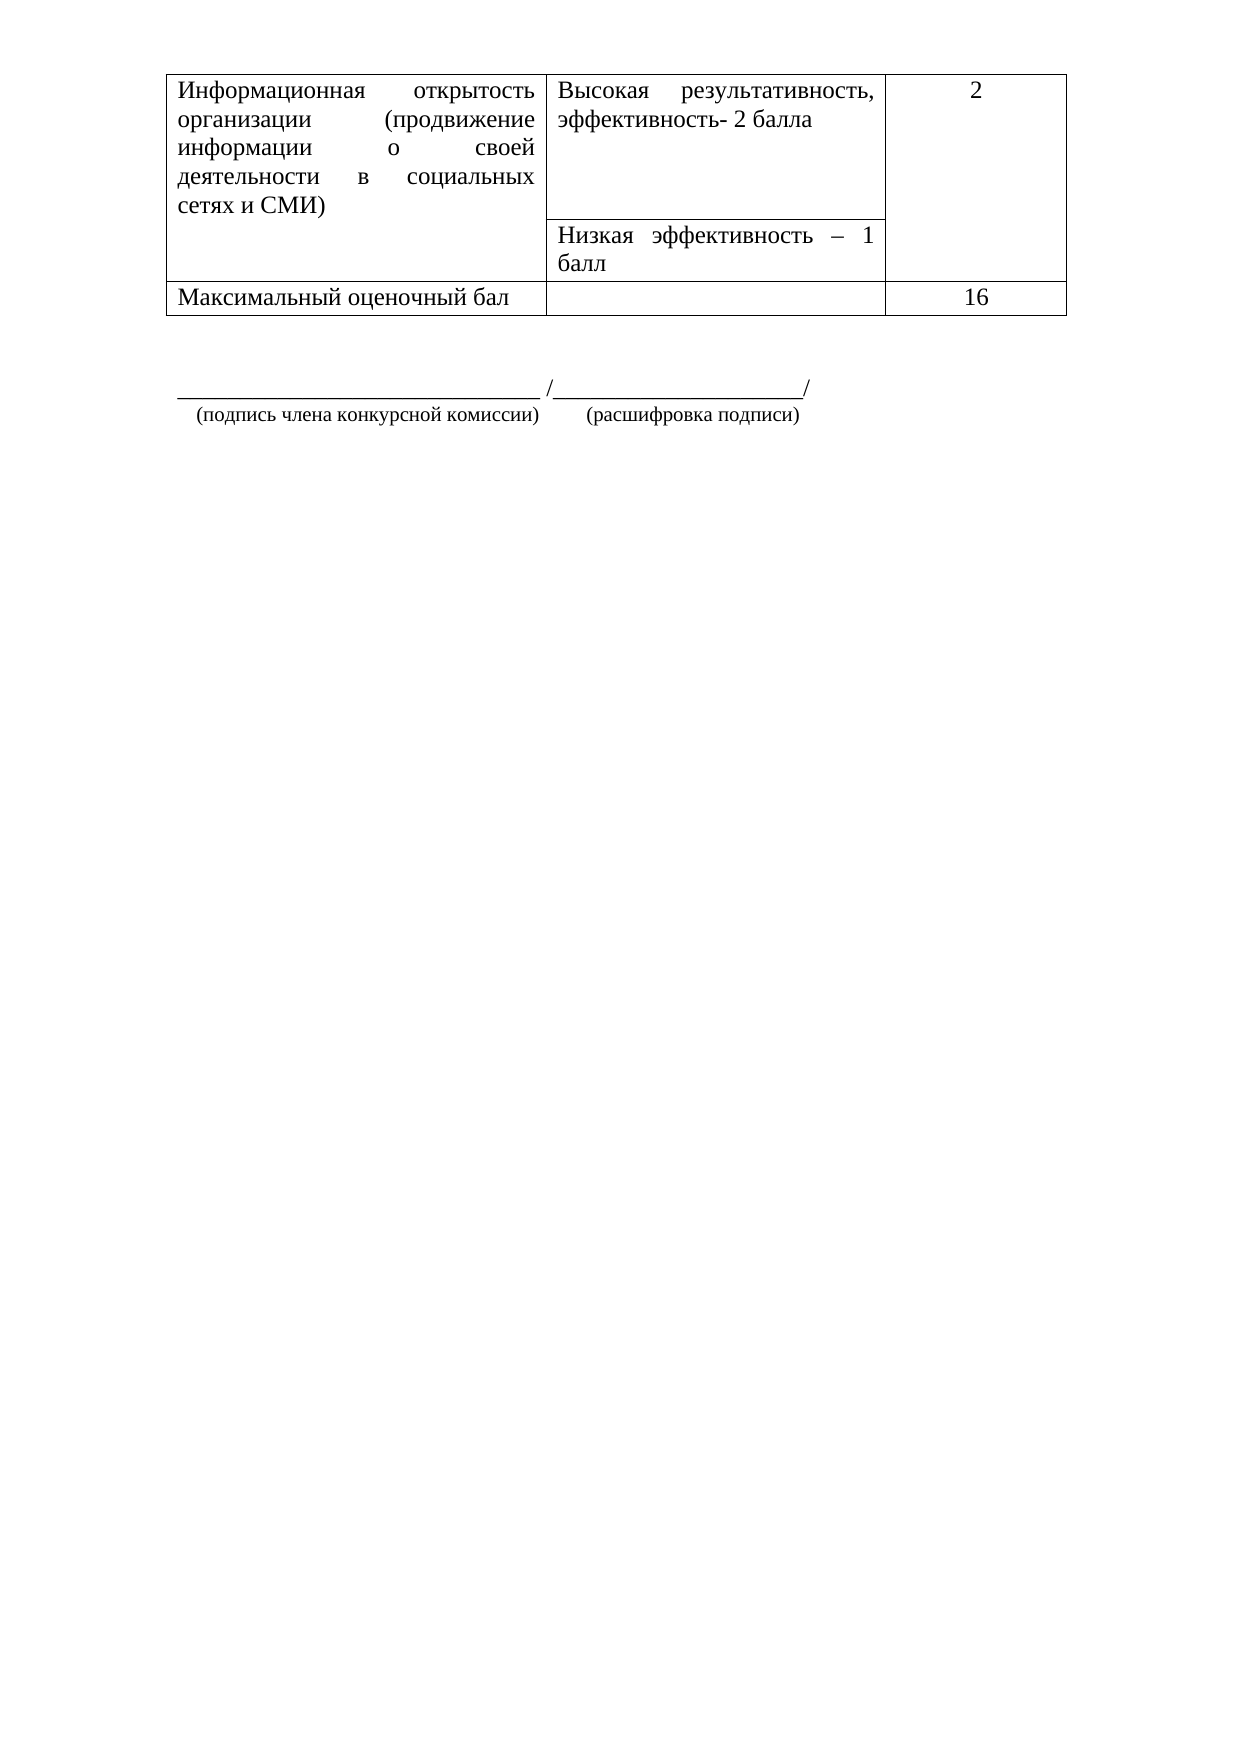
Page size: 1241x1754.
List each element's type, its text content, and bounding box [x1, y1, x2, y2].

table_cell 16 [886, 282, 1066, 315]
table_cell [547, 282, 885, 315]
table_cell Информационная открытость организации (продвижение информации о своей деятельности в социальных сетях и СМИ) [167, 75, 546, 281]
table_cell Максимальный оценочный бал [167, 282, 546, 315]
text (подпись члена конкурсной комиссии) (расшифровка подписи) [177, 402, 1152, 426]
text _____________________________ /____________________/ [177, 373, 1152, 402]
table_cell 2 [886, 75, 1066, 281]
table_cell Высокая результативность, эффективность- 2 балла [547, 75, 885, 219]
table_cell Низкая эффективность – 1 балл [547, 220, 885, 281]
